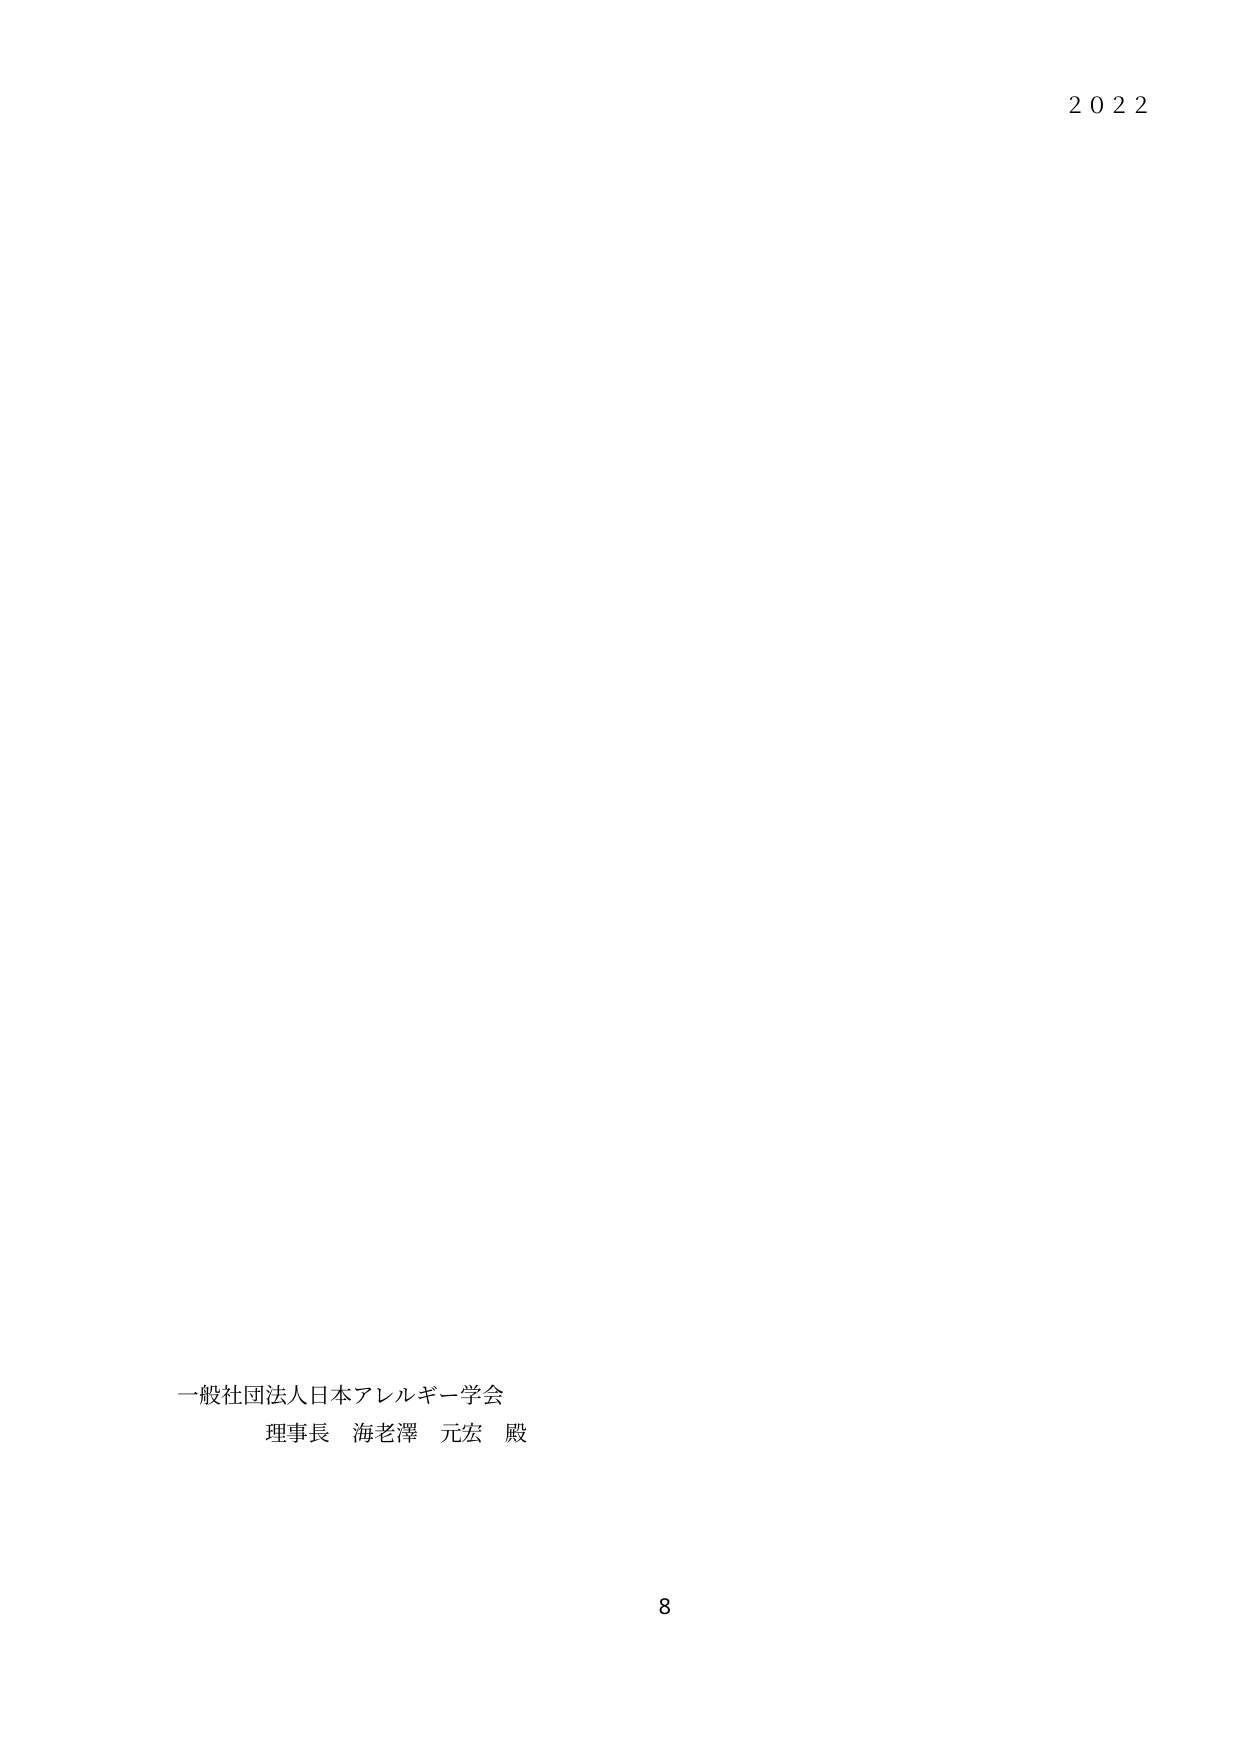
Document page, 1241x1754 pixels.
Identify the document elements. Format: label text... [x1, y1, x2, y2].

text 理事長 海老澤 元宏 殿 [177, 1413, 1152, 1450]
text 一般社団法人日本アレルギー学会 [177, 1375, 1152, 1413]
